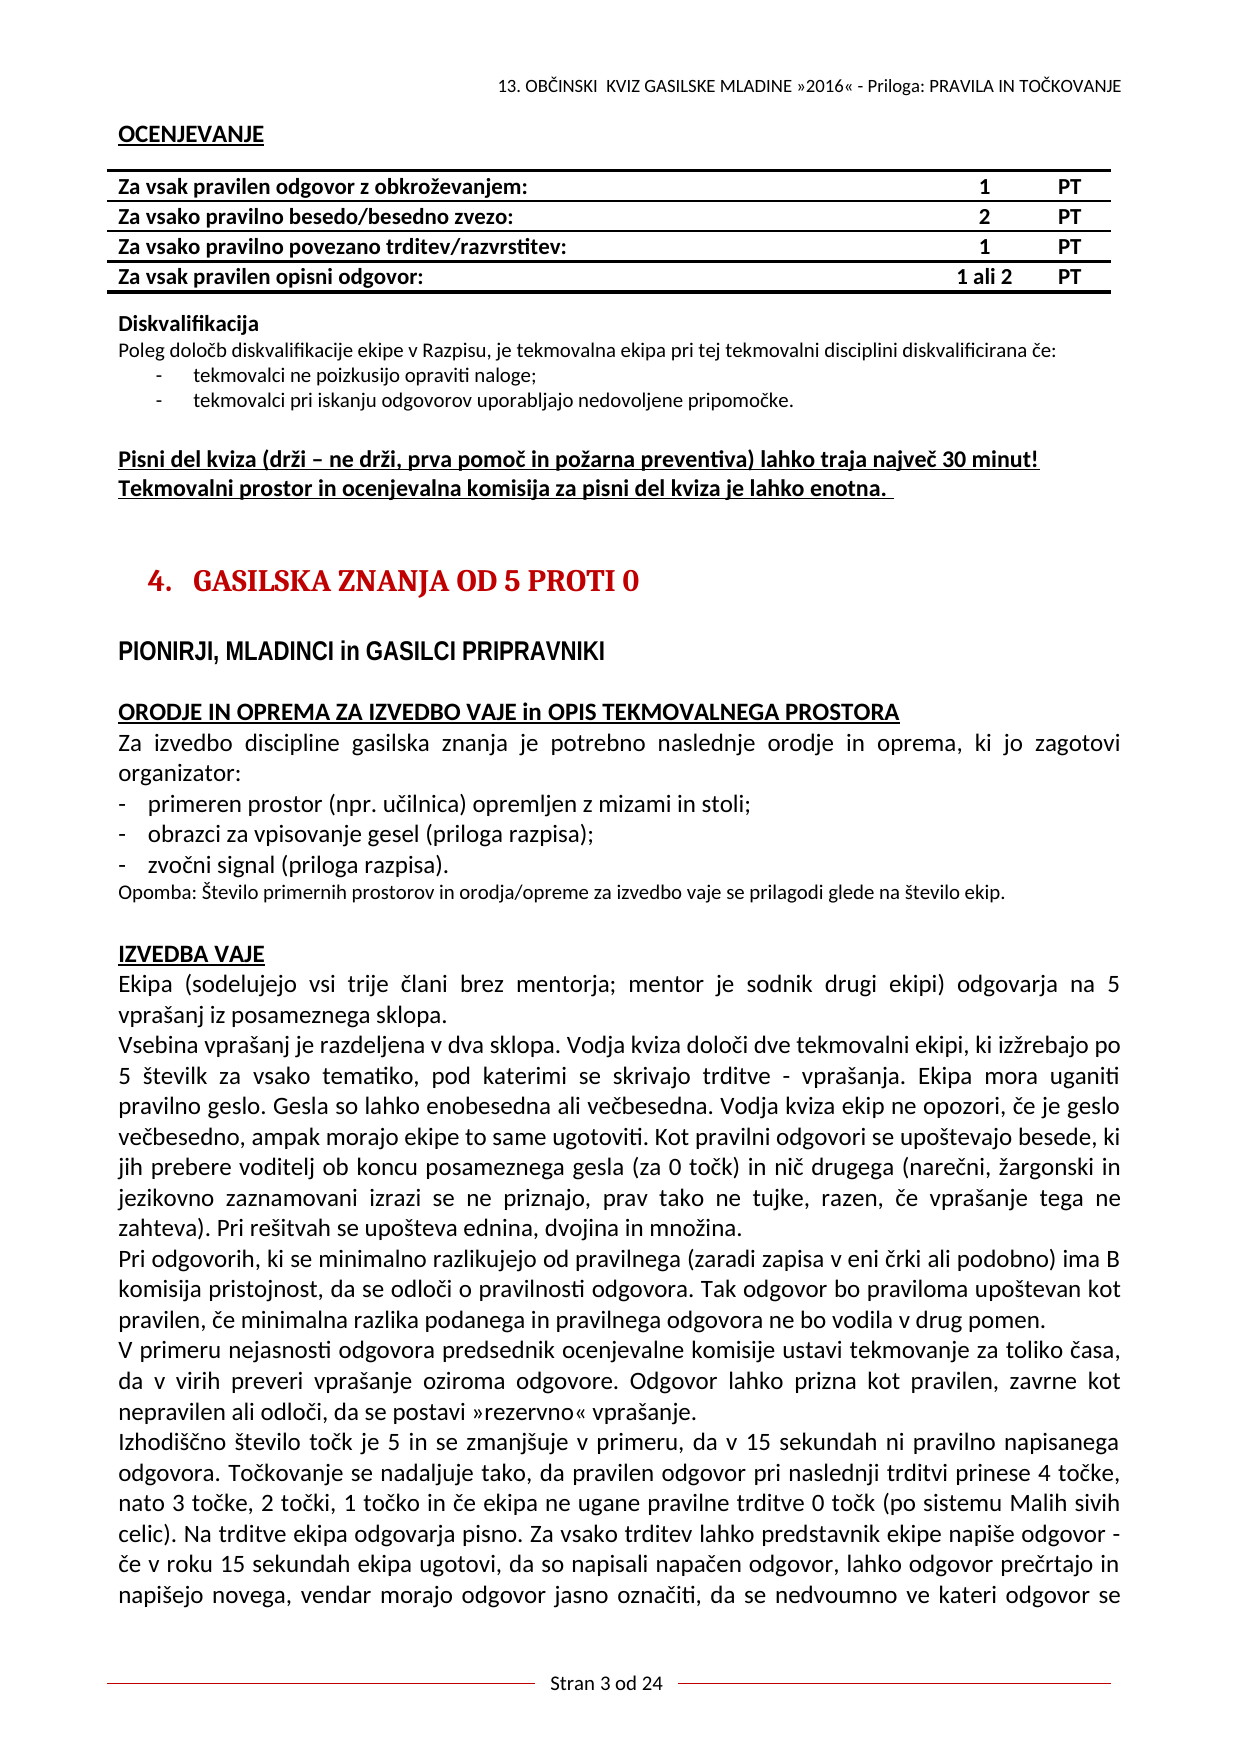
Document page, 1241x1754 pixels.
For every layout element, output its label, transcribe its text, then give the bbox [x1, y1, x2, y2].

list obrazci za vpisovanje gesel (priloga razpisa); [118, 818, 1122, 849]
list tekmovalci ne poizkusijo opraviti naloge; [156, 362, 1122, 388]
text PIONIRJI, MLADINCI in GASILCI PRIPRAVNIKI [118, 635, 1122, 666]
text Vsebina vprašanj je razdeljena v dva sklopa. Vodja kviza določi dve tekmovalni ekipi, ki izžrebajo po 5 številk za vsako tematiko, pod katerimi se skrivajo trditve - vprašanja. Ekipa mora uganiti pravilno geslo. Gesla so lahko enobesedna ali večbesedna. Vodja kviza ekip ne opozori, če je geslo večbesedno, ampak morajo ekipe to same ugotoviti. Kot pravilni odgovori se upoštevajo besede, ki jih prebere voditelj ob koncu posameznega gesla (za 0 točk) in nič drugega (narečni, žargonski in jezikovno zaznamovani izrazi se ne priznajo, prav tako ne tujke, razen, če vprašanje tega ne zahteva). Pri rešitvah se upošteva ednina, dvojina in množina. [118, 1029, 1122, 1243]
text Tekmovalni prostor in ocenjevalna komisija za pisni del kviza je lahko enotna. [118, 473, 1122, 502]
list primeren prostor (npr. učilnica) opremljen z mizami in stoli; [118, 788, 1122, 818]
table_cell PT [1047, 202, 1111, 230]
table_cell 1 ali 2 [922, 263, 1047, 290]
table_cell Za vsako pravilno povezano trditev/razvrstitev: [107, 232, 922, 260]
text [118, 1426, 1122, 1609]
text Poleg določb diskvalifikacije ekipe v Razpisu, je tekmovalna ekipa pri tej tekmovalni disciplini diskvalificirana če: [118, 337, 1122, 362]
table_cell PT [1047, 232, 1111, 260]
text Ekipa (sodelujejo vsi trije člani brez mentorja; mentor je sodnik drugi ekipi) odgovarja na 5 vprašanj iz posameznega sklopa. [118, 968, 1122, 1029]
list GASILSKA ZNANJA OD 5 PROTI 0 [148, 563, 1122, 599]
table_cell 1 [922, 232, 1047, 260]
table_header 1 [922, 172, 1047, 200]
text Diskvalifikacija [118, 309, 1122, 337]
text Pisni del kviza (drži – ne drži, prva pomoč in požarna preventiva) lahko traja največ 30 minut! [118, 444, 1122, 473]
text Opomba: Število primernih prostorov in orodja/opreme za izvedbo vaje se prilagodi glede na število ekip. [118, 879, 1122, 905]
table_cell Za vsak pravilen opisni odgovor: [107, 263, 922, 290]
list tekmovalci pri iskanju odgovorov uporabljajo nedovoljene pripomočke. [156, 388, 1122, 413]
text Za izvedbo discipline gasilska znanja je potrebno naslednje orodje in oprema, ki jo zagotovi organizator: [118, 727, 1122, 788]
table_header Za vsak pravilen odgovor z obkroževanjem: [107, 172, 922, 200]
text ORODJE IN OPREMA ZA IZVEDBO VAJE in OPIS TEKMOVALNEGA PROSTORA [118, 696, 1122, 727]
text V primeru nejasnosti odgovora predsednik ocenjevalne komisije ustavi tekmovanje za toliko časa, da v virih preveri vprašanje oziroma odgovore. Odgovor lahko prizna kot pravilen, zavrne kot nepravilen ali odloči, da se postavi »rezervno« vprašanje. [118, 1335, 1122, 1426]
text OCENJEVANJE [118, 118, 1122, 149]
table_cell 2 [922, 202, 1047, 230]
table_header PT [1047, 172, 1111, 200]
table_cell Za vsako pravilno besedo/besedno zvezo: [107, 202, 922, 230]
text Pri odgovorih, ki se minimalno razlikujejo od pravilnega (zaradi zapisa v eni črki ali podobno) ima B komisija pristojnost, da se odloči o pravilnosti odgovora. Tak odgovor bo praviloma upoštevan kot pravilen, če minimalna razlika podanega in pravilnega odgovora ne bo vodila v drug pomen. [118, 1243, 1122, 1335]
table_cell PT [1047, 263, 1111, 290]
text IZVEDBA VAJE [118, 938, 1122, 968]
list zvočni signal (priloga razpisa). [118, 849, 1122, 879]
